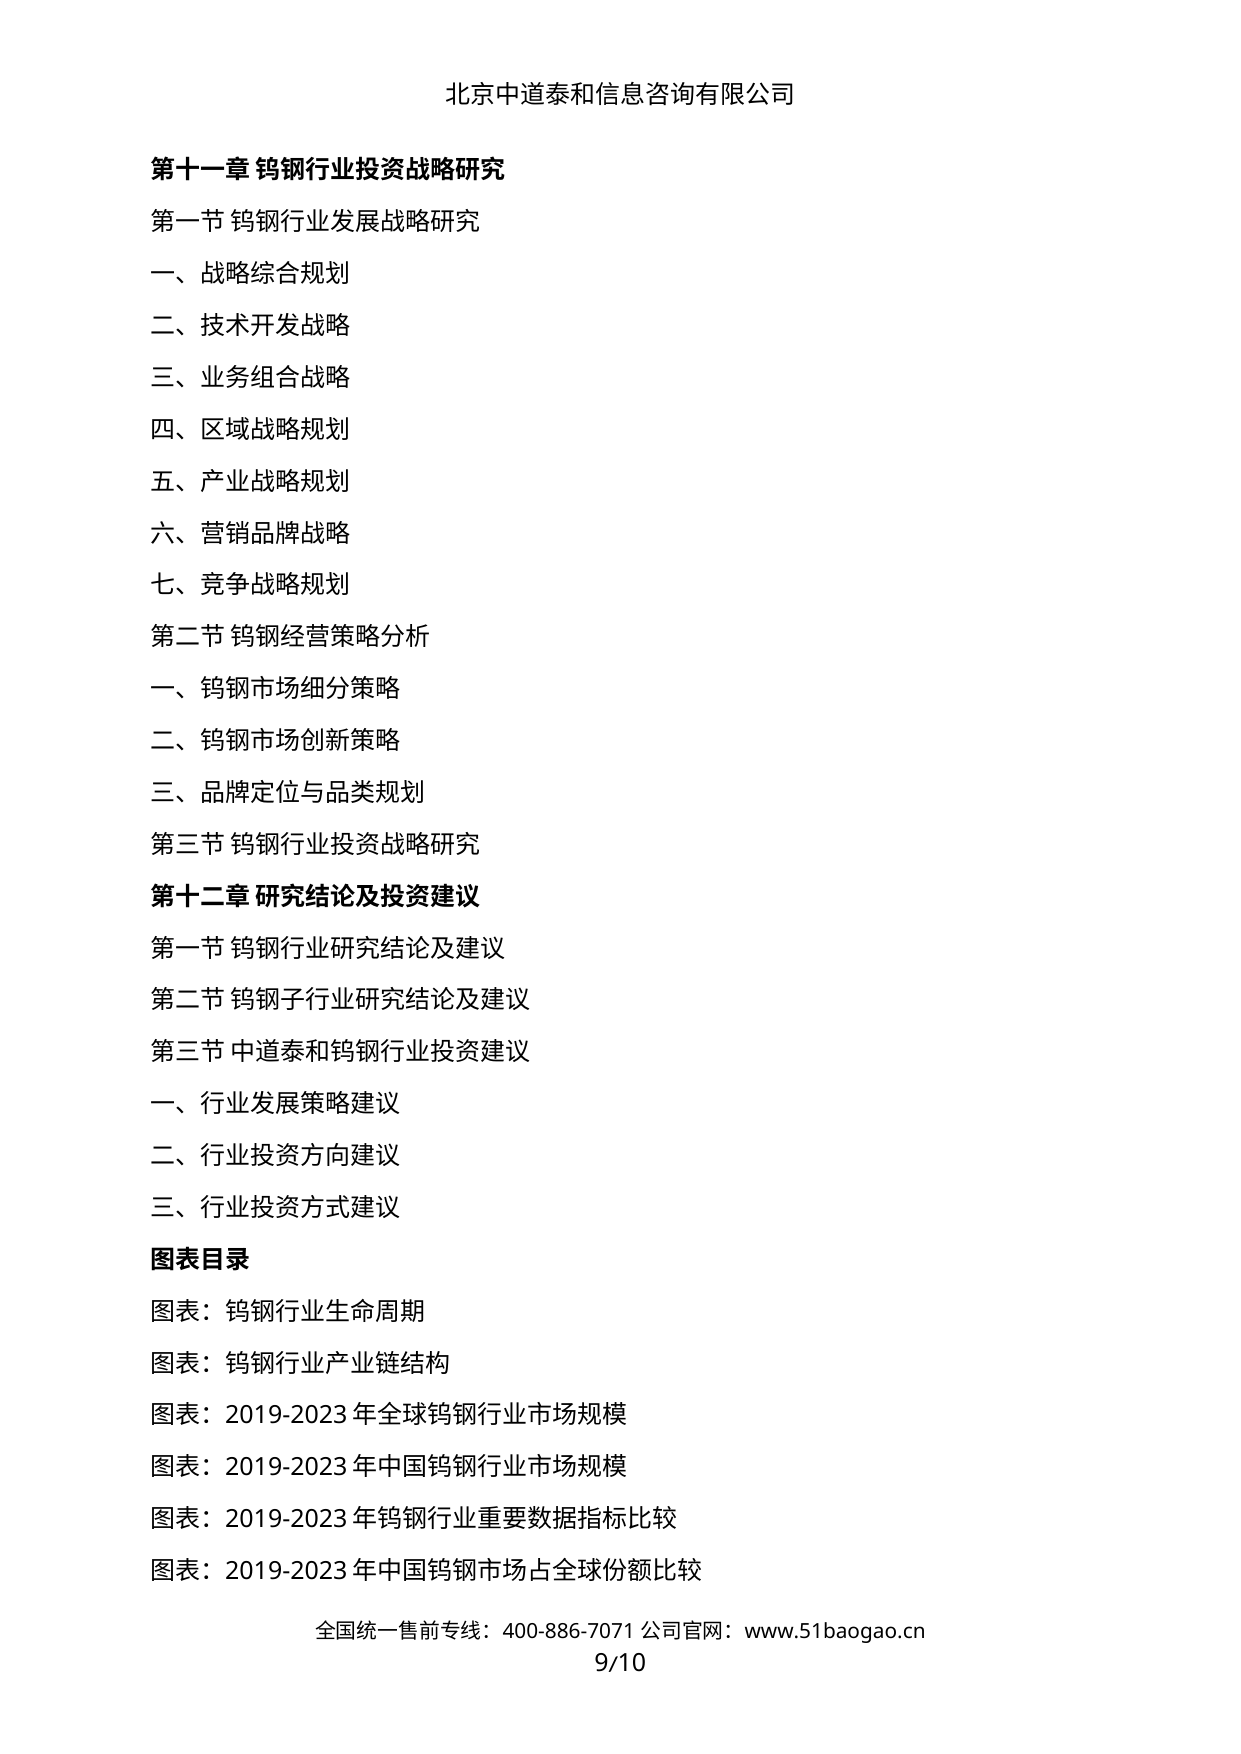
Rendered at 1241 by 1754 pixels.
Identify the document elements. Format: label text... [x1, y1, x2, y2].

text 第三节 中道泰和钨钢行业投资建议 [150, 1032, 1090, 1068]
text 二、行业投资方向建议 [150, 1136, 1090, 1172]
text 四、区域战略规划 [150, 409, 1090, 446]
text 图表：钨钢行业产业链结构 [150, 1343, 1090, 1379]
text 一、钨钢市场细分策略 [150, 669, 1090, 705]
text 图表：2019-2023年全球钨钢行业市场规模 [150, 1395, 1090, 1431]
text 六、营销品牌战略 [150, 513, 1090, 549]
text 一、行业发展策略建议 [150, 1084, 1090, 1120]
text 三、品牌定位与品类规划 [150, 772, 1090, 809]
text 第三节 钨钢行业投资战略研究 [150, 824, 1090, 861]
text 三、业务组合战略 [150, 357, 1090, 394]
text 第二节 钨钢子行业研究结论及建议 [150, 980, 1090, 1016]
text 二、技术开发战略 [150, 306, 1090, 342]
text 图表：2019-2023年钨钢行业重要数据指标比较 [150, 1499, 1090, 1535]
text 第二节 钨钢经营策略分析 [150, 617, 1090, 653]
text 第一节 钨钢行业发展战略研究 [150, 202, 1090, 238]
text 五、产业战略规划 [150, 461, 1090, 497]
text 第十一章 钨钢行业投资战略研究 [150, 150, 1090, 186]
text 图表：2019-2023年中国钨钢市场占全球份额比较 [150, 1551, 1090, 1587]
text 一、战略综合规划 [150, 254, 1090, 290]
text 三、行业投资方式建议 [150, 1187, 1090, 1224]
text 二、钨钢市场创新策略 [150, 721, 1090, 757]
text 第十二章 研究结论及投资建议 [150, 876, 1090, 912]
text 七、竞争战略规划 [150, 565, 1090, 601]
text 图表：2019-2023年中国钨钢行业市场规模 [150, 1447, 1090, 1483]
text 图表：钨钢行业生命周期 [150, 1291, 1090, 1327]
text 图表目录 [150, 1239, 1090, 1276]
text 第一节 钨钢行业研究结论及建议 [150, 928, 1090, 964]
